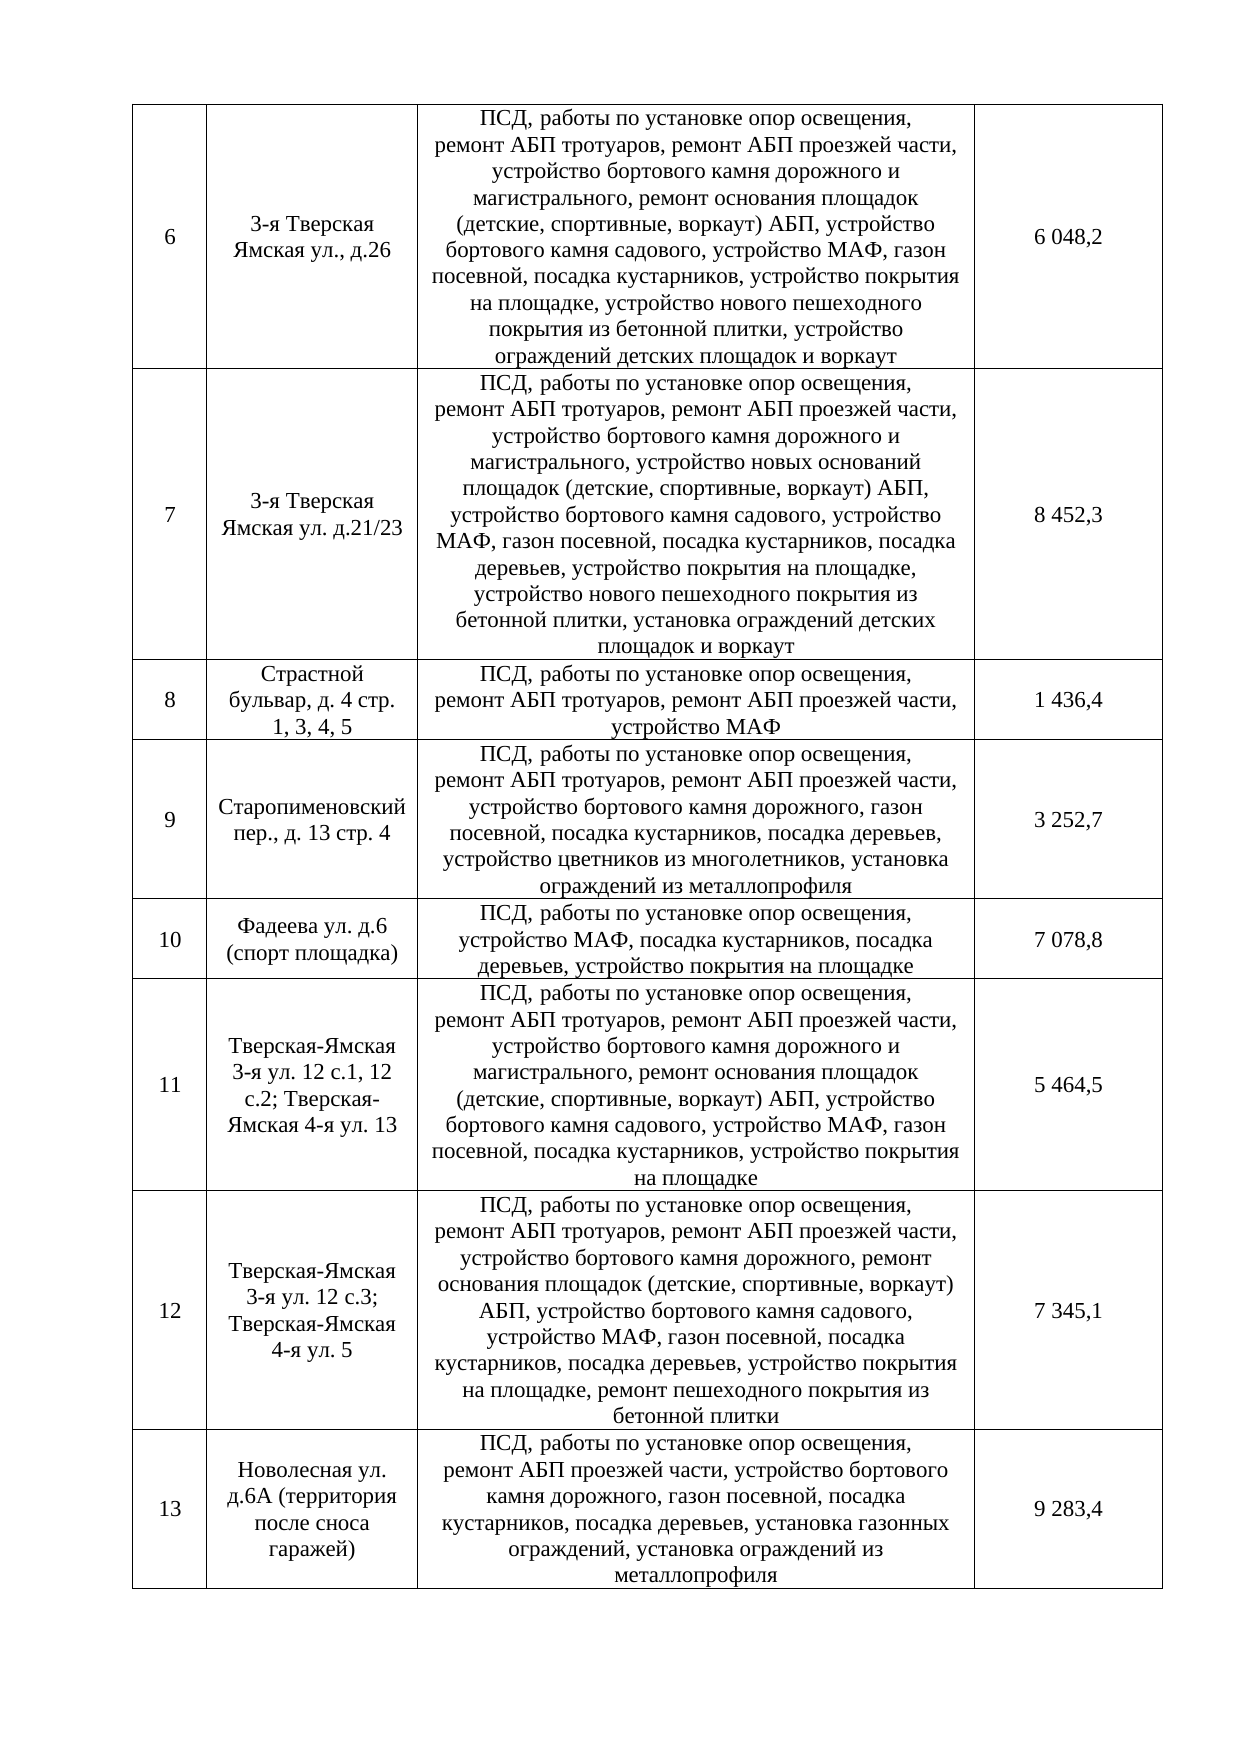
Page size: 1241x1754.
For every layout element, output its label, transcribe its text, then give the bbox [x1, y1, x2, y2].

table_cell 9 [133, 740, 206, 898]
table_cell ПСД, работы по установке опор освещения, ремонт АБП тротуаров, ремонт АБП проезжей части, устройство бортового камня дорожного и магистрального, устройство новых оснований площадок (детские, спортивные, воркаут) АБП, устройство бортового камня садового, устройство МАФ, газон посевной, посадка кустарников, посадка деревьев, устройство покрытия на площадке, устройство нового пешеходного покрытия из бетонной плитки, установка ограждений детских площадок и воркаут [418, 369, 974, 659]
table_cell ПСД, работы по установке опор освещения, ремонт АБП проезжей части, устройство бортового камня дорожного, газон посевной, посадка кустарников, посадка деревьев, установка газонных ограждений, установка ограждений из металлопрофиля [418, 1430, 974, 1588]
table_cell 1 436,4 [975, 660, 1162, 739]
table_cell 3-я Тверская Ямская ул., д.26 [207, 105, 417, 368]
table_cell 5 464,5 [975, 979, 1162, 1190]
table_cell 13 [133, 1430, 206, 1588]
table_cell Новолесная ул. д.6А (территория после сноса гаражей) [207, 1430, 417, 1588]
table_cell ПСД, работы по установке опор освещения, ремонт АБП тротуаров, ремонт АБП проезжей части, устройство бортового камня дорожного, ремонт основания площадок (детские, спортивные, воркаут) АБП, устройство бортового камня садового, устройство МАФ, газон посевной, посадка кустарников, посадка деревьев, устройство покрытия на площадке, ремонт пешеходного покрытия из бетонной плитки [418, 1191, 974, 1428]
table_cell ПСД, работы по установке опор освещения, ремонт АБП тротуаров, ремонт АБП проезжей части, устройство бортового камня дорожного и магистрального, ремонт основания площадок (детские, спортивные, воркаут) АБП, устройство бортового камня садового, устройство МАФ, газон посевной, посадка кустарников, устройство покрытия на площадке, устройство нового пешеходного покрытия из бетонной плитки, устройство ограждений детских площадок и воркаут [418, 105, 974, 368]
table_cell 10 [133, 899, 206, 978]
table_cell ПСД, работы по установке опор освещения, ремонт АБП тротуаров, ремонт АБП проезжей части, устройство бортового камня дорожного, газон посевной, посадка кустарников, посадка деревьев, устройство цветников из многолетников, установка ограждений из металлопрофиля [418, 740, 974, 898]
table_cell 3 252,7 [975, 740, 1162, 898]
table_cell 7 078,8 [975, 899, 1162, 978]
table_cell 7 345,1 [975, 1191, 1162, 1428]
table_cell ПСД, работы по установке опор освещения, ремонт АБП тротуаров, ремонт АБП проезжей части, устройство МАФ [418, 660, 974, 739]
table_cell Страстной бульвар, д. 4 стр. 1, 3, 4, 5 [207, 660, 417, 739]
table_cell Фадеева ул. д.6 (спорт площадка) [207, 899, 417, 978]
table_cell 12 [133, 1191, 206, 1428]
table_cell Тверская-Ямская 3-я ул. 12 с.1, 12 c.2; Тверская-Ямская 4-я ул. 13 [207, 979, 417, 1190]
table_cell Тверская-Ямская 3-я ул. 12 с.3; Тверская-Ямская 4-я ул. 5 [207, 1191, 417, 1428]
table_cell 6 [133, 105, 206, 368]
table_cell 8 452,3 [975, 369, 1162, 659]
table_cell ПСД, работы по установке опор освещения, ремонт АБП тротуаров, ремонт АБП проезжей части, устройство бортового камня дорожного и магистрального, ремонт основания площадок (детские, спортивные, воркаут) АБП, устройство бортового камня садового, устройство МАФ, газон посевной, посадка кустарников, устройство покрытия на площадке [418, 979, 974, 1190]
table_cell 8 [133, 660, 206, 739]
table_cell ПСД, работы по установке опор освещения, устройство МАФ, посадка кустарников, посадка деревьев, устройство покрытия на площадке [418, 899, 974, 978]
table_cell 11 [133, 979, 206, 1190]
table_cell 3-я Тверская Ямская ул. д.21/23 [207, 369, 417, 659]
table_cell 9 283,4 [975, 1430, 1162, 1588]
table_cell Старопименовский пер., д. 13 стр. 4 [207, 740, 417, 898]
table_cell 7 [133, 369, 206, 659]
table_cell 6 048,2 [975, 105, 1162, 368]
